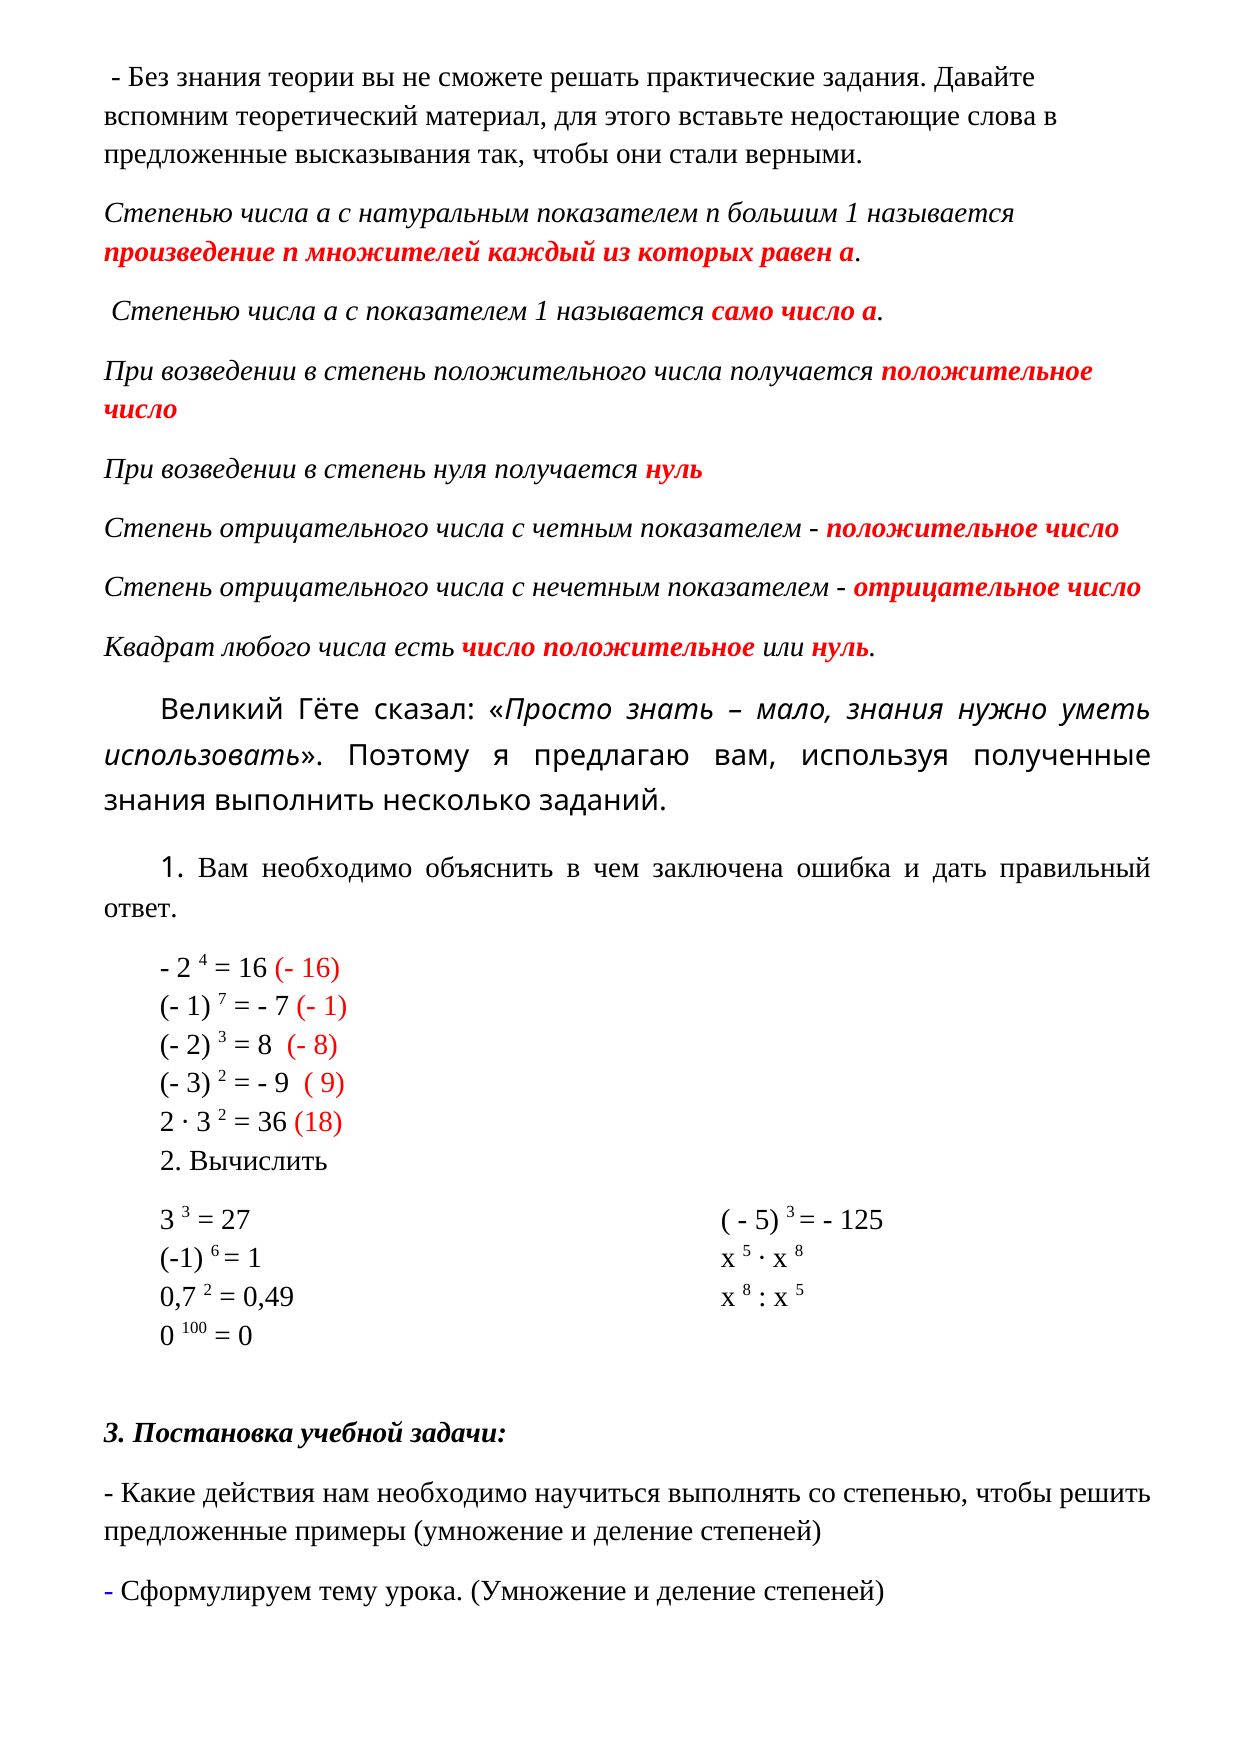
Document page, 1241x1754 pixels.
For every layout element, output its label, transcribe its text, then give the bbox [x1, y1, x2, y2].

text (- 2) 3 = 8 (- 8) [103, 1027, 1152, 1061]
text Квадрат любого числа есть число положительное или нуль. [103, 629, 1152, 662]
text - Какие действия нам необходимо научиться выполнять со степенью, чтобы решить предложенные примеры (умножение и деление степеней) [103, 1475, 1152, 1547]
text 2 ∙ 3 2 = 36 (18) [103, 1104, 1152, 1138]
text Степень отрицательного числа с четным показателем - положительное число [103, 510, 1152, 544]
text (- 3) 2 = - 9 ( 9) [103, 1066, 1152, 1099]
text 0,7 2 = 0,49 [103, 1279, 591, 1313]
text При возведении в степень нуля получается нуль [103, 451, 1152, 484]
text Степенью числа а с натуральным показателем n большим 1 называется произведение n множителей каждый из которых равен а. [103, 196, 1152, 268]
text При возведении в степень положительного числа получается положительное число [103, 353, 1152, 425]
text (-1) 6 = 1 [103, 1241, 591, 1274]
text 0 100 = 0 [103, 1318, 591, 1351]
text 2. Вычислить [103, 1143, 1152, 1176]
text (- 1) 7 = - 7 (- 1) [103, 988, 1152, 1022]
text х 8 : х 5 [664, 1279, 1152, 1313]
text 1. Вам необходимо объяснить в чем заключена ошибка и дать правильный ответ. [103, 846, 1152, 924]
text - Без знания теории вы не сможете решать практические задания. Давайте вспомним теоретический материал, для этого вставьте недостающие слова в предложенные высказывания так, чтобы они стали верными. [103, 59, 1152, 170]
text 3 3 = 27 [103, 1202, 591, 1236]
text ( - 5) 3 = - 125 [664, 1202, 1152, 1236]
text Степенью числа а с показателем 1 называется само число а. [103, 293, 1152, 327]
text - 2 4 = 16 (- 16) [103, 950, 1152, 983]
text х 5 ∙ х 8 [664, 1241, 1152, 1274]
text 3. Постановка учебной задачи: [103, 1416, 1152, 1449]
text - Сформулируем тему урока. (Умножение и деление степеней) [103, 1573, 1152, 1606]
text Великий Гёте сказал: «Просто знать – мало, знания нужно уметь использовать». Поэтому я предлагаю вам, используя полученные знания выполнить несколько заданий. [103, 688, 1152, 819]
text Степень отрицательного числа с нечетным показателем - отрицательное число [103, 569, 1152, 603]
